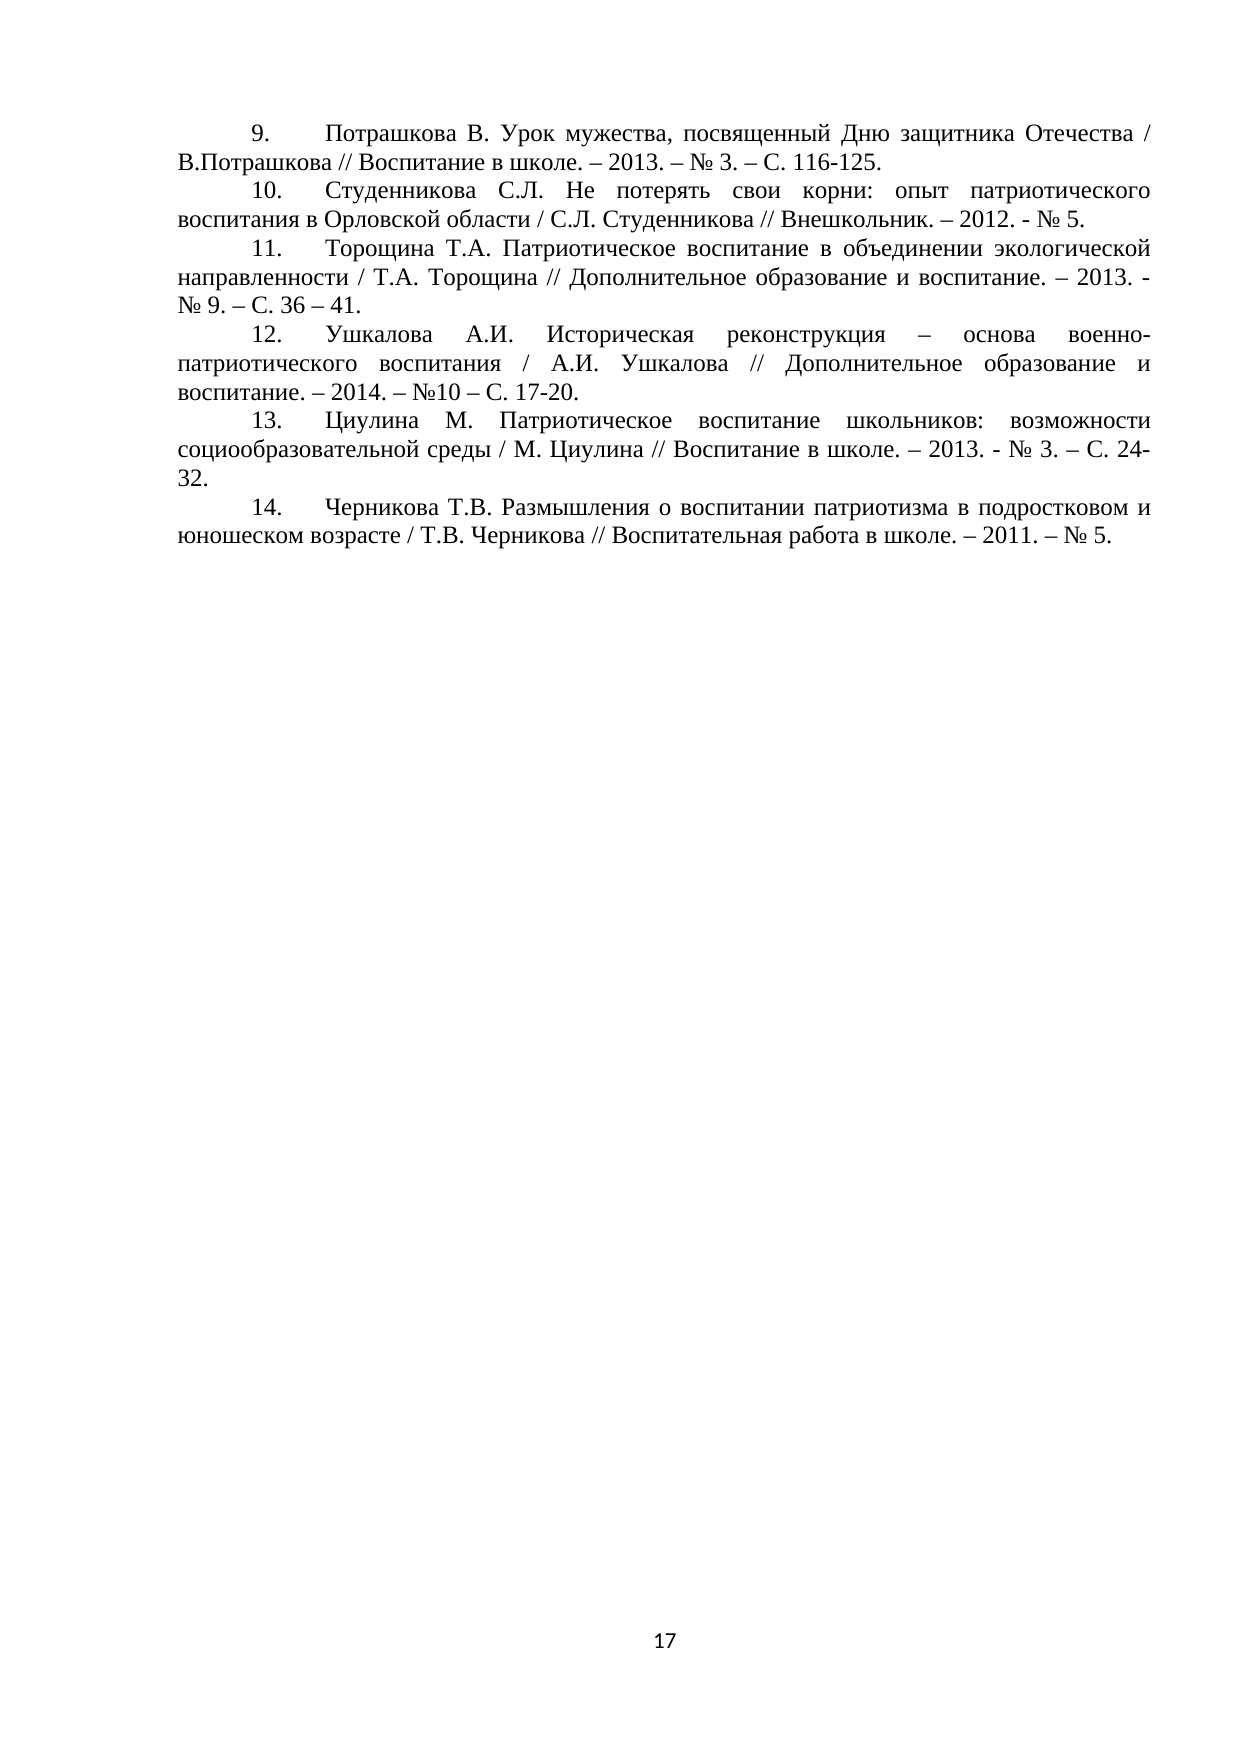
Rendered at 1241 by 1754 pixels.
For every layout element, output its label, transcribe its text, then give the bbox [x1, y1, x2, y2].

list Потрашкова В. Урок мужества, посвященный Дню защитника Отечества / В.Потрашкова // Воспитание в школе. – 2013. – № 3. – С. 116-125. [177, 118, 1152, 176]
list Черникова Т.В. Размышления о воспитании патриотизма в подростковом и юношеском возрасте / Т.В. Черникова // Воспитательная работа в школе. – 2011. – № 5. [177, 492, 1152, 549]
list Торощина Т.А. Патриотическое воспитание в объединении экологической направленности / Т.А. Торощина // Дополнительное образование и воспитание. – 2013. - № 9. – С. 36 – 41. [177, 233, 1152, 319]
list Ушкалова А.И. Историческая реконструкция – основа военно-патриотического воспитания / А.И. Ушкалова // Дополнительное образование и воспитание. – 2014. – №10 – С. 17-20. [177, 319, 1152, 406]
list Циулина М. Патриотическое воспитание школьников: возможности социообразовательной среды / М. Циулина // Воспитание в школе. – 2013. - № 3. – С. 24-32. [177, 406, 1152, 492]
list Студенникова С.Л. Не потерять свои корни: опыт патриотического воспитания в Орловской области / С.Л. Студенникова // Внешкольник. – 2012. - № 5. [177, 176, 1152, 233]
